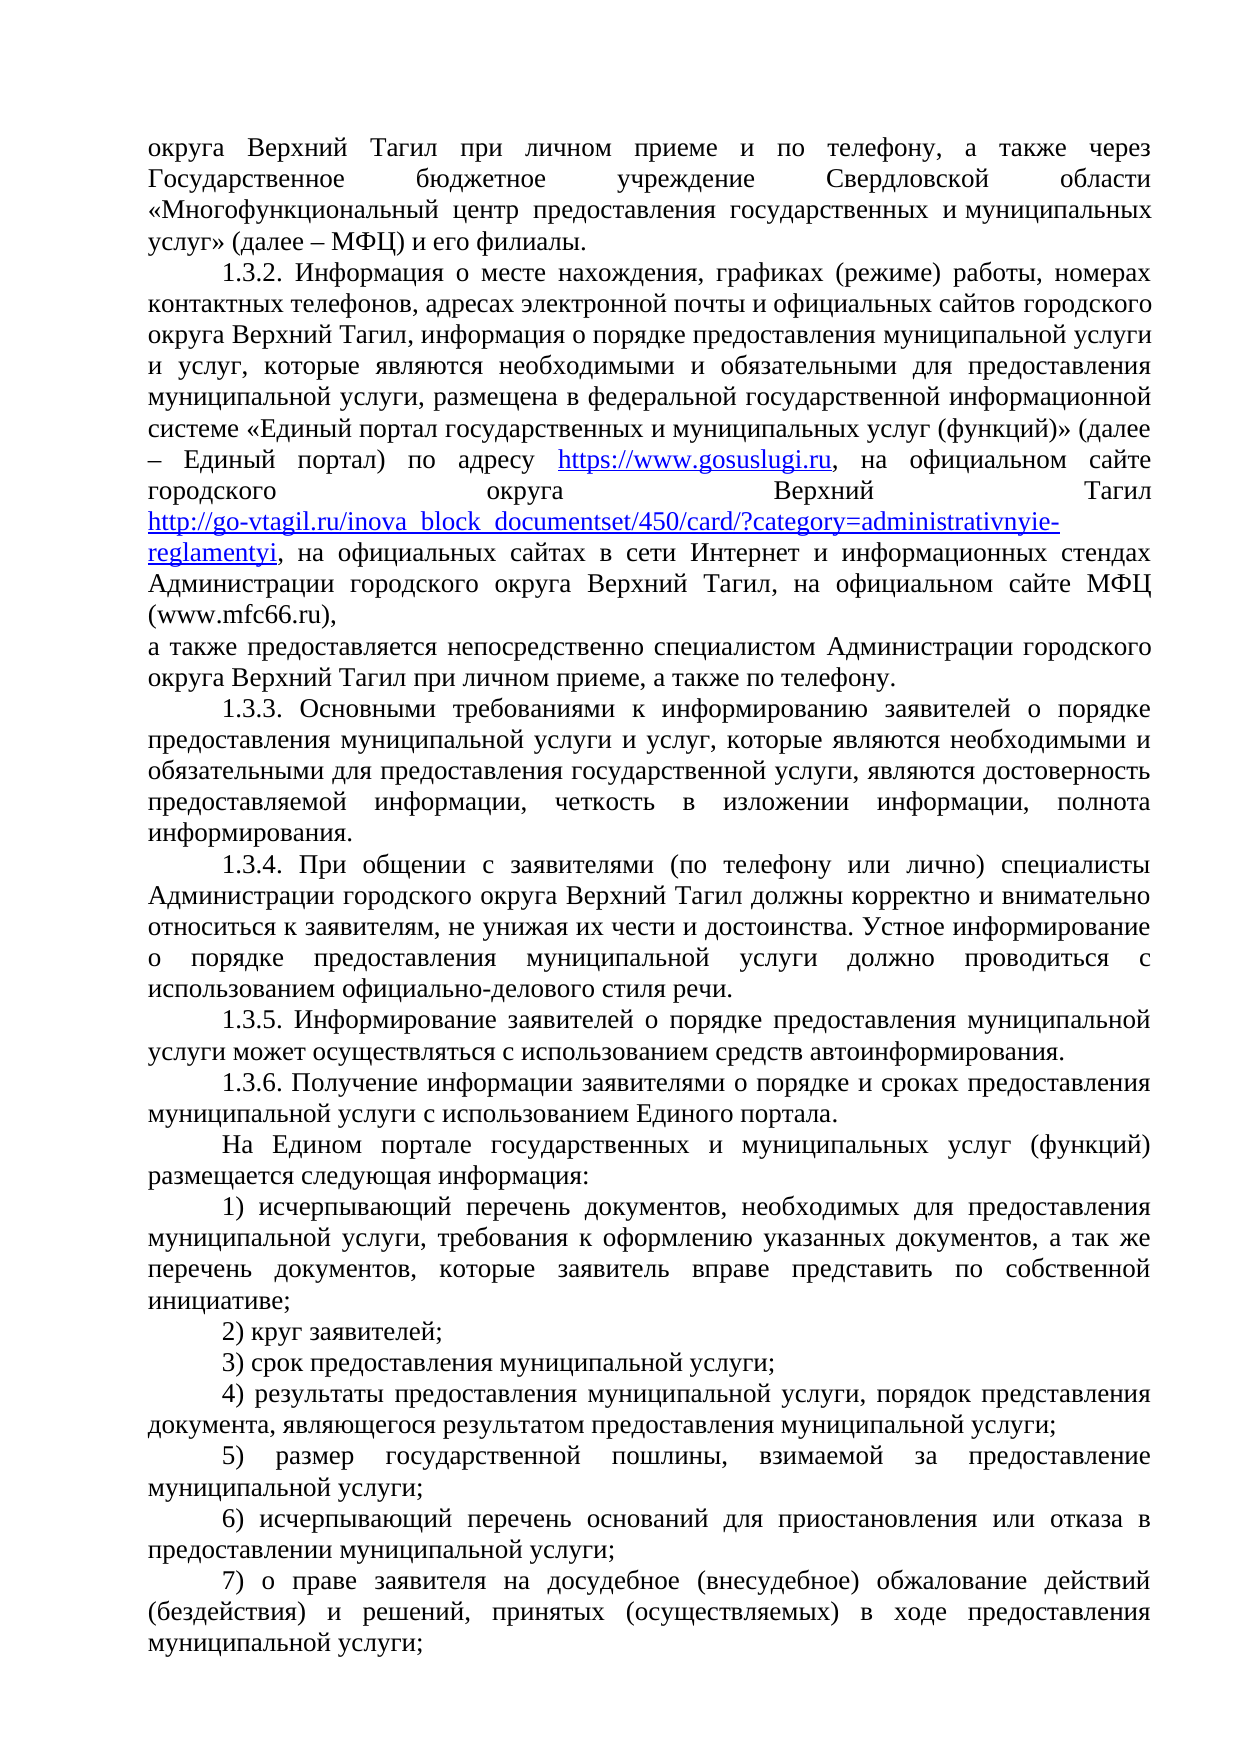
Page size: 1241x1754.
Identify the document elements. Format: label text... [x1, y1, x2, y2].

text 2) круг заявителей; [148, 1315, 1152, 1346]
text 5) размер государственной пошлины, взимаемой за предоставление муниципальной услуги; [148, 1439, 1152, 1502]
text 1) исчерпывающий перечень документов, необходимых для предоставления муниципальной услуги, требования к оформлению указанных документов, а так же перечень документов, которые заявитель вправе представить по собственной инициативе; [148, 1190, 1152, 1315]
text 1.3.2. Информация о месте нахождения, графиках (режиме) работы, номерах контактных телефонов, адресах электронной почты и официальных сайтов городского округа Верхний Тагил, информация о порядке предоставления муниципальной услуги и услуг, которые являются необходимыми и обязательными для предоставления муниципальной услуги, размещена в федеральной государственной информационной системе «Единый портал государственных и муниципальных услуг (функций)» (далее – Единый портал) по адресу https://www.gosuslugi.ru, на официальном сайте городского округа Верхний Тагил http://go-vtagil.ru/inova_block_documentset/450/card/?category=administrativnyie-reglamentyi, на официальных сайтах в сети Интернет и информационных стендах Администрации городского округа Верхний Тагил, на официальном сайте МФЦ (www.mfc66.ru), а также предоставляется непосредственно специалистом Администрации городского округа Верхний Тагил при личном приеме, а также по телефону. [148, 256, 1152, 692]
text 6) исчерпывающий перечень оснований для приостановления или отказа в предоставлении муниципальной услуги; [148, 1502, 1152, 1564]
text 1.3.5. Информирование заявителей о порядке предоставления муниципальной услуги может осуществляться с использованием средств автоинформирования. [148, 1003, 1152, 1066]
text 7) о праве заявителя на досудебное (внесудебное) обжалование действий (бездействия) и решений, принятых (осуществляемых) в ходе предоставления муниципальной услуги; [148, 1564, 1152, 1657]
text 3) срок предоставления муниципальной услуги; [148, 1346, 1152, 1377]
text 4) результаты предоставления муниципальной услуги, порядок представления документа, являющегося результатом предоставления муниципальной услуги; [148, 1377, 1152, 1439]
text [148, 131, 1152, 256]
text На Едином портале государственных и муниципальных услуг (функций) размещается следующая информация: [148, 1128, 1152, 1190]
text 1.3.6. Получение информации заявителями о порядке и сроках предоставления муниципальной услуги с использованием Единого портала. [148, 1066, 1152, 1128]
text 1.3.3. Основными требованиями к информированию заявителей о порядке предоставления муниципальной услуги и услуг, которые являются необходимыми и обязательными для предоставления государственной услуги, являются достоверность предоставляемой информации, четкость в изложении информации, полнота информирования. [148, 692, 1152, 848]
text 1.3.4. При общении с заявителями (по телефону или лично) специалисты Администрации городского округа Верхний Тагил должны корректно и внимательно относиться к заявителям, не унижая их чести и достоинства. Устное информирование о порядке предоставления муниципальной услуги должно проводиться с использованием официально-делового стиля речи. [148, 848, 1152, 1003]
